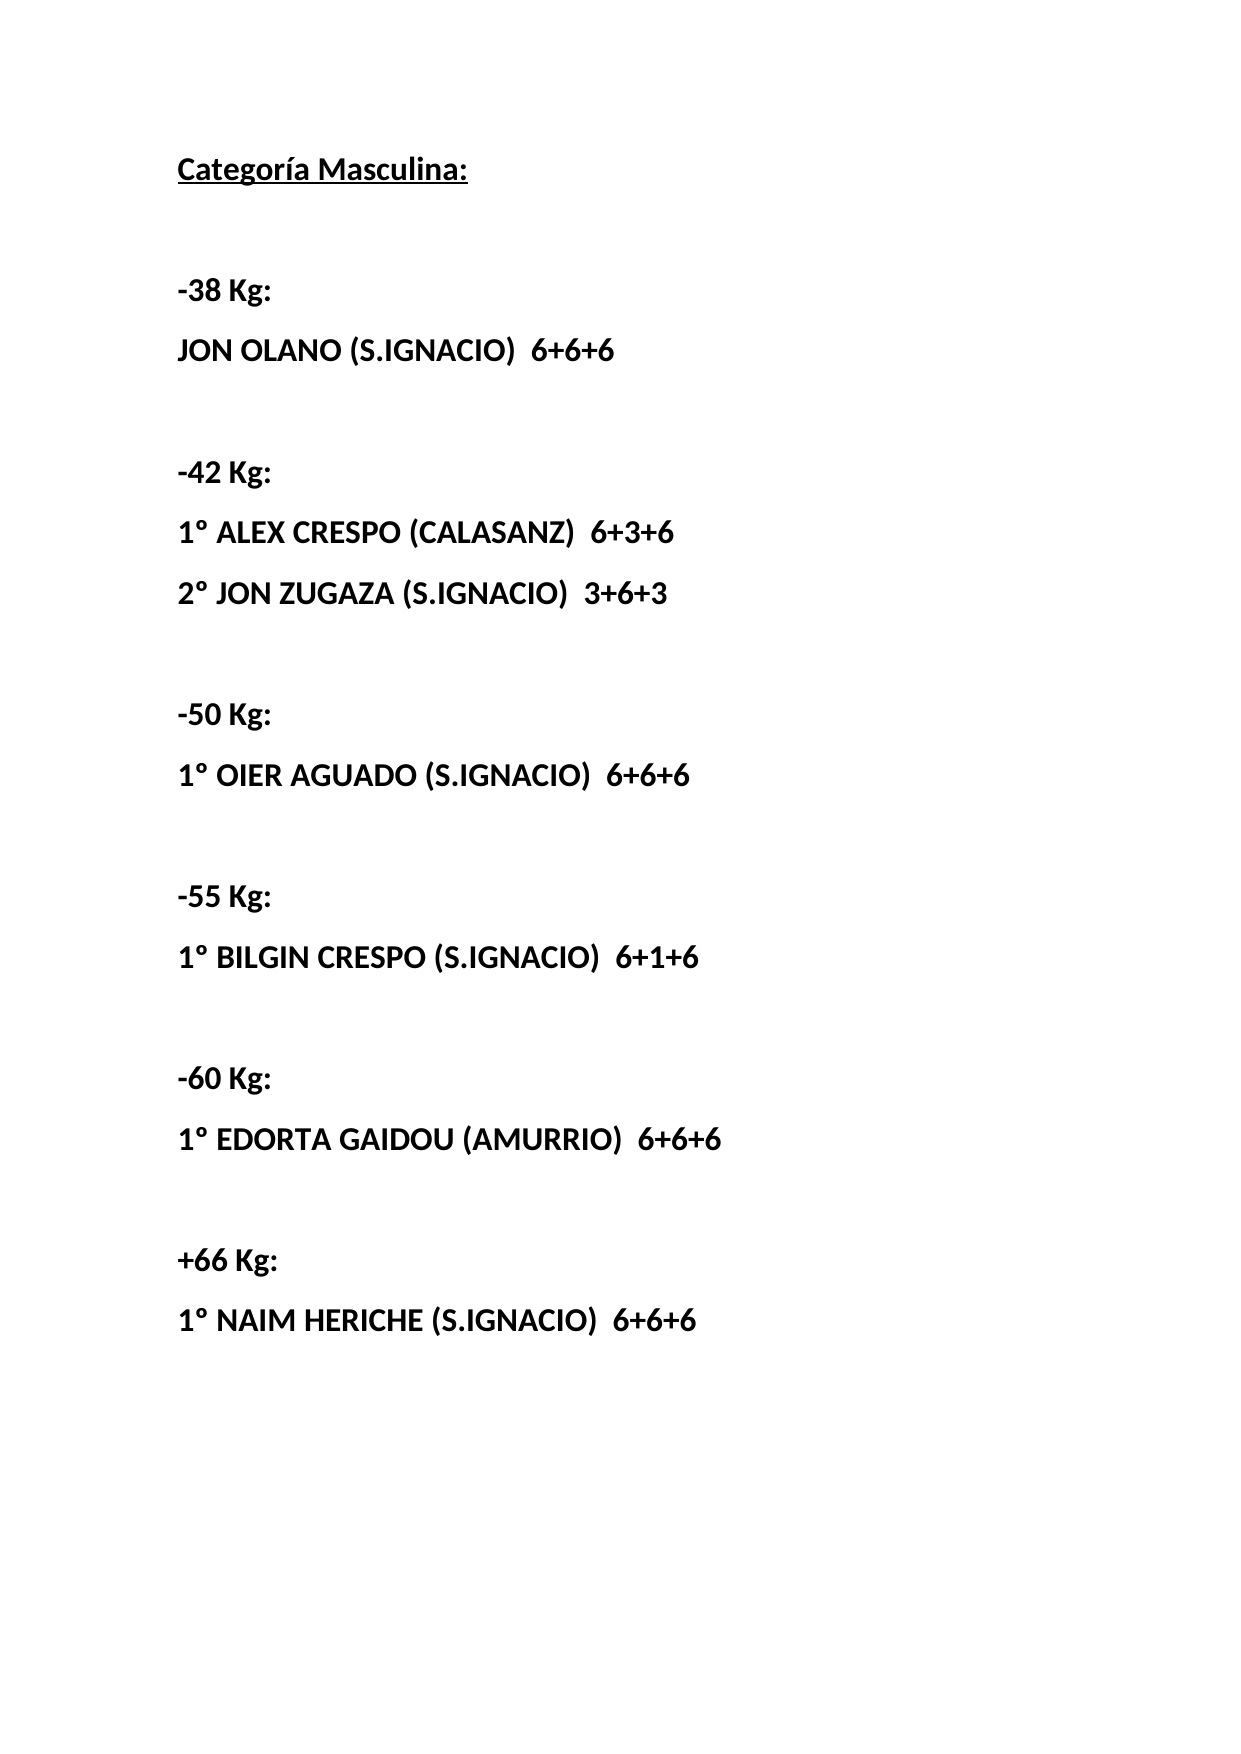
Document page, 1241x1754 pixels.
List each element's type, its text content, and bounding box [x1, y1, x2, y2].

text JON OLANO (S.IGNACIO) 6+6+6 [177, 329, 1063, 370]
text 1º OIER AGUADO (S.IGNACIO) 6+6+6 [177, 754, 1063, 794]
text Categoría Masculina: [177, 148, 1063, 188]
text -60 Kg: [177, 1057, 1063, 1098]
text -38 Kg: [177, 269, 1063, 309]
text +66 Kg: [177, 1239, 1063, 1279]
text 1º EDORTA GAIDOU (AMURRIO) 6+6+6 [177, 1118, 1063, 1158]
text 1º ALEX CRESPO (CALASANZ) 6+3+6 [177, 511, 1063, 552]
text 1º BILGIN CRESPO (S.IGNACIO) 6+1+6 [177, 936, 1063, 976]
text 1º NAIM HERICHE (S.IGNACIO) 6+6+6 [177, 1299, 1063, 1340]
text -42 Kg: [177, 451, 1063, 491]
text -55 Kg: [177, 875, 1063, 916]
text 2º JON ZUGAZA (S.IGNACIO) 3+6+3 [177, 572, 1063, 613]
text -50 Kg: [177, 693, 1063, 734]
